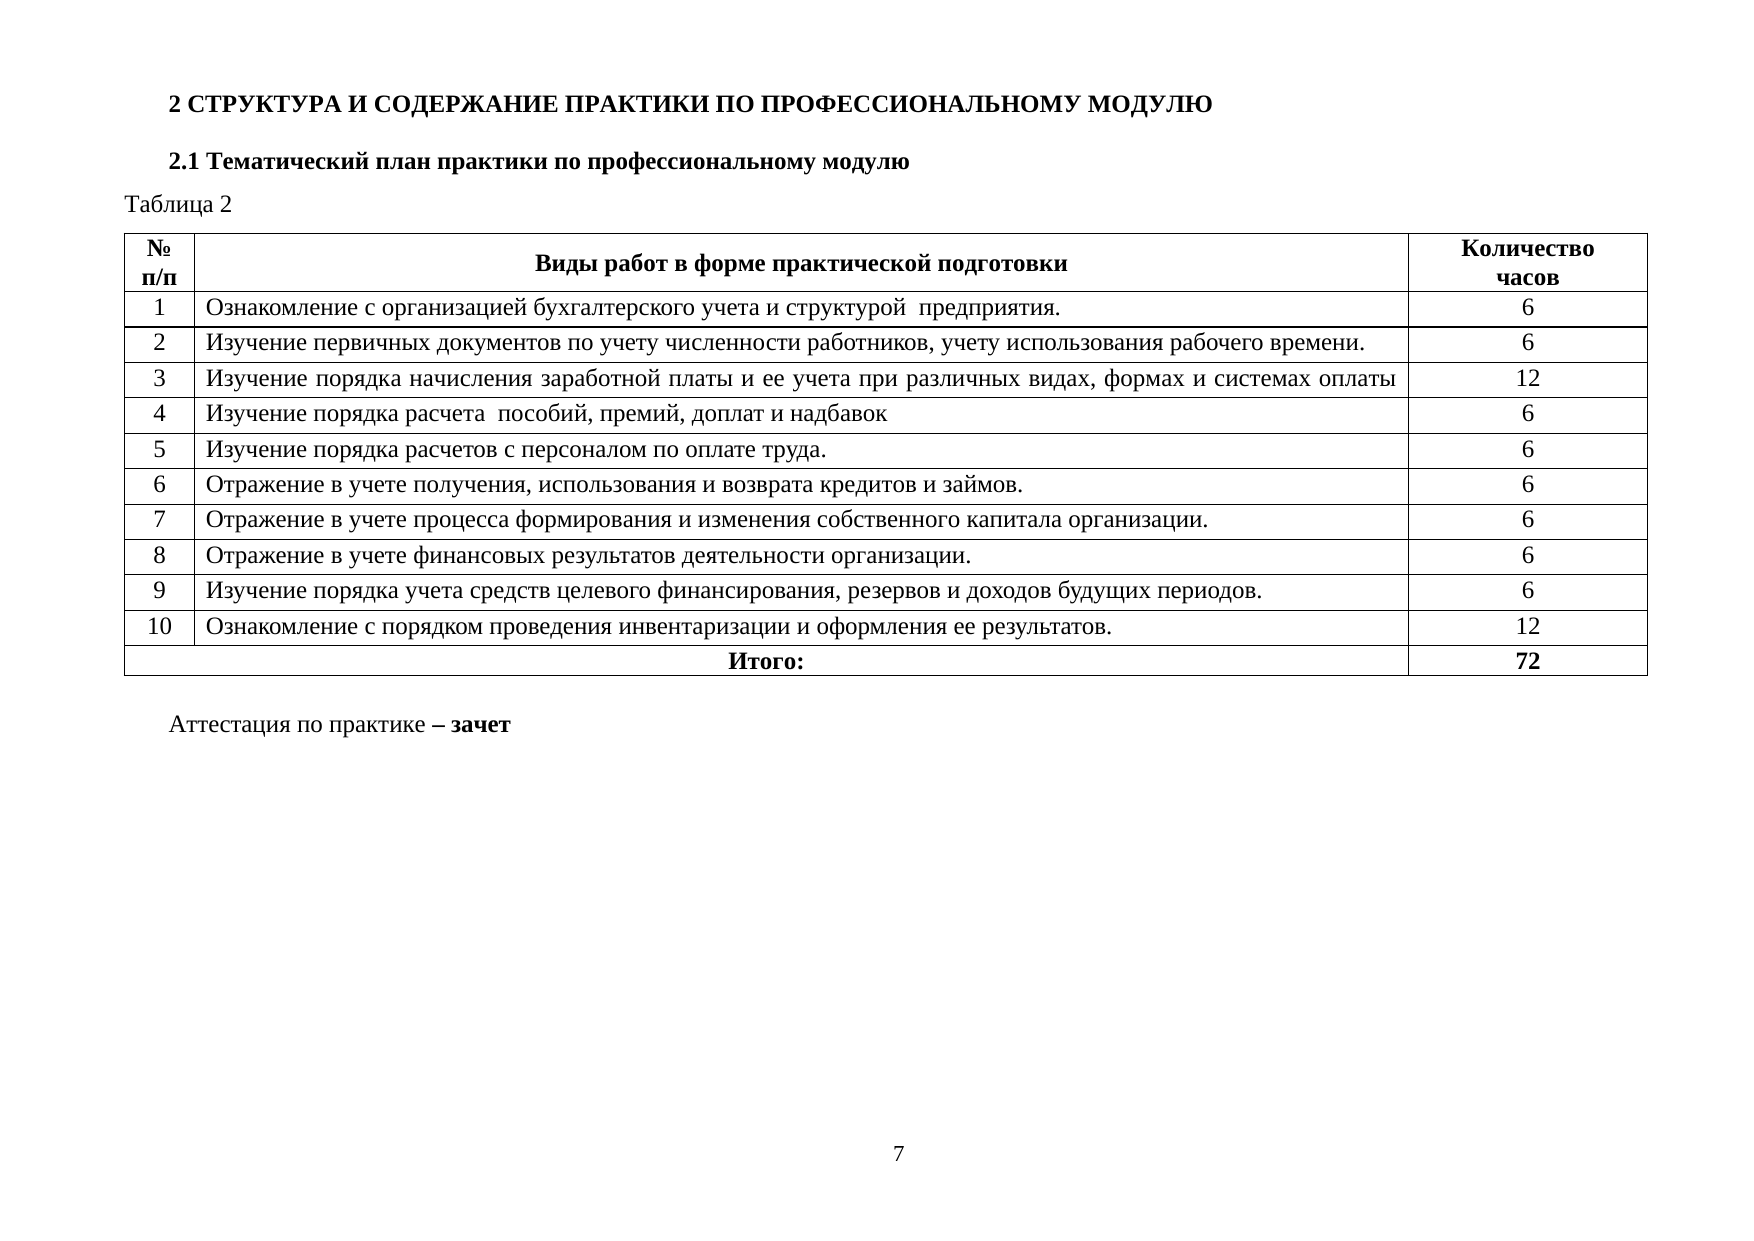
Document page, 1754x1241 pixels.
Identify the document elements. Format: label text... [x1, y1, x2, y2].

table_header № п/п [125, 234, 194, 291]
table_cell Изучение порядка расчетов с персоналом по оплате труда. [195, 434, 1408, 468]
table_cell 9 [125, 575, 194, 610]
table_cell 6 [1409, 575, 1647, 610]
table_cell Изучение порядка учета средств целевого финансирования, резервов и доходов будущих периодов. [195, 575, 1408, 610]
table_cell Изучение первичных документов по учету численности работников, учету использования рабочего времени. [195, 328, 1408, 362]
text Аттестация по практике – зачет [94, 709, 1665, 738]
table_header Виды работ в форме практической подготовки [195, 234, 1408, 291]
table_cell 5 [125, 434, 194, 468]
table_cell 12 [1409, 363, 1647, 397]
table_cell 7 [125, 505, 194, 539]
table_cell 4 [125, 398, 194, 433]
table_cell 6 [125, 469, 194, 503]
table_cell 6 [1409, 469, 1647, 503]
table_cell 6 [1409, 328, 1647, 362]
table_cell 1 [125, 292, 194, 326]
table_cell Отражение в учете финансовых результатов деятельности организации. [195, 540, 1408, 574]
table_cell 3 [125, 363, 194, 397]
table_cell Ознакомление с организацией бухгалтерского учета и структурой предприятия. [195, 292, 1408, 326]
table_cell Отражение в учете получения, использования и возврата кредитов и займов. [195, 469, 1408, 503]
table_cell 10 [125, 611, 194, 645]
text 2 СТРУКТУРА И СОДЕРЖАНИЕ ПРАКТИКИ ПО ПРОФЕССИОНАЛЬНОМУ МОДУЛЮ [94, 89, 1665, 117]
table_cell 6 [1409, 398, 1647, 433]
table_cell 8 [125, 540, 194, 574]
table_cell 6 [1409, 434, 1647, 468]
table_cell Изучение порядка расчета пособий, премий, доплат и надбавок [195, 398, 1408, 433]
text 2.1 Тематический план практики по профессиональному модулю [94, 146, 1665, 175]
table_cell Итого: [125, 646, 1408, 675]
table_cell 6 [1409, 292, 1647, 326]
table_header Количество часов [1409, 234, 1647, 291]
table_cell 72 [1409, 646, 1647, 675]
table_cell 12 [1409, 611, 1647, 645]
table_cell 2 [125, 328, 194, 362]
table_cell Ознакомление с порядком проведения инвентаризации и оформления ее результатов. [195, 611, 1408, 645]
table_cell Отражение в учете процесса формирования и изменения собственного капитала организации. [195, 505, 1408, 539]
table_cell Изучение порядка начисления заработной платы и ее учета при различных видах, формах и системах оплаты труда. [195, 363, 1408, 397]
text Таблица 2 [94, 189, 1665, 218]
table_cell 6 [1409, 540, 1647, 574]
table_cell 6 [1409, 505, 1647, 539]
